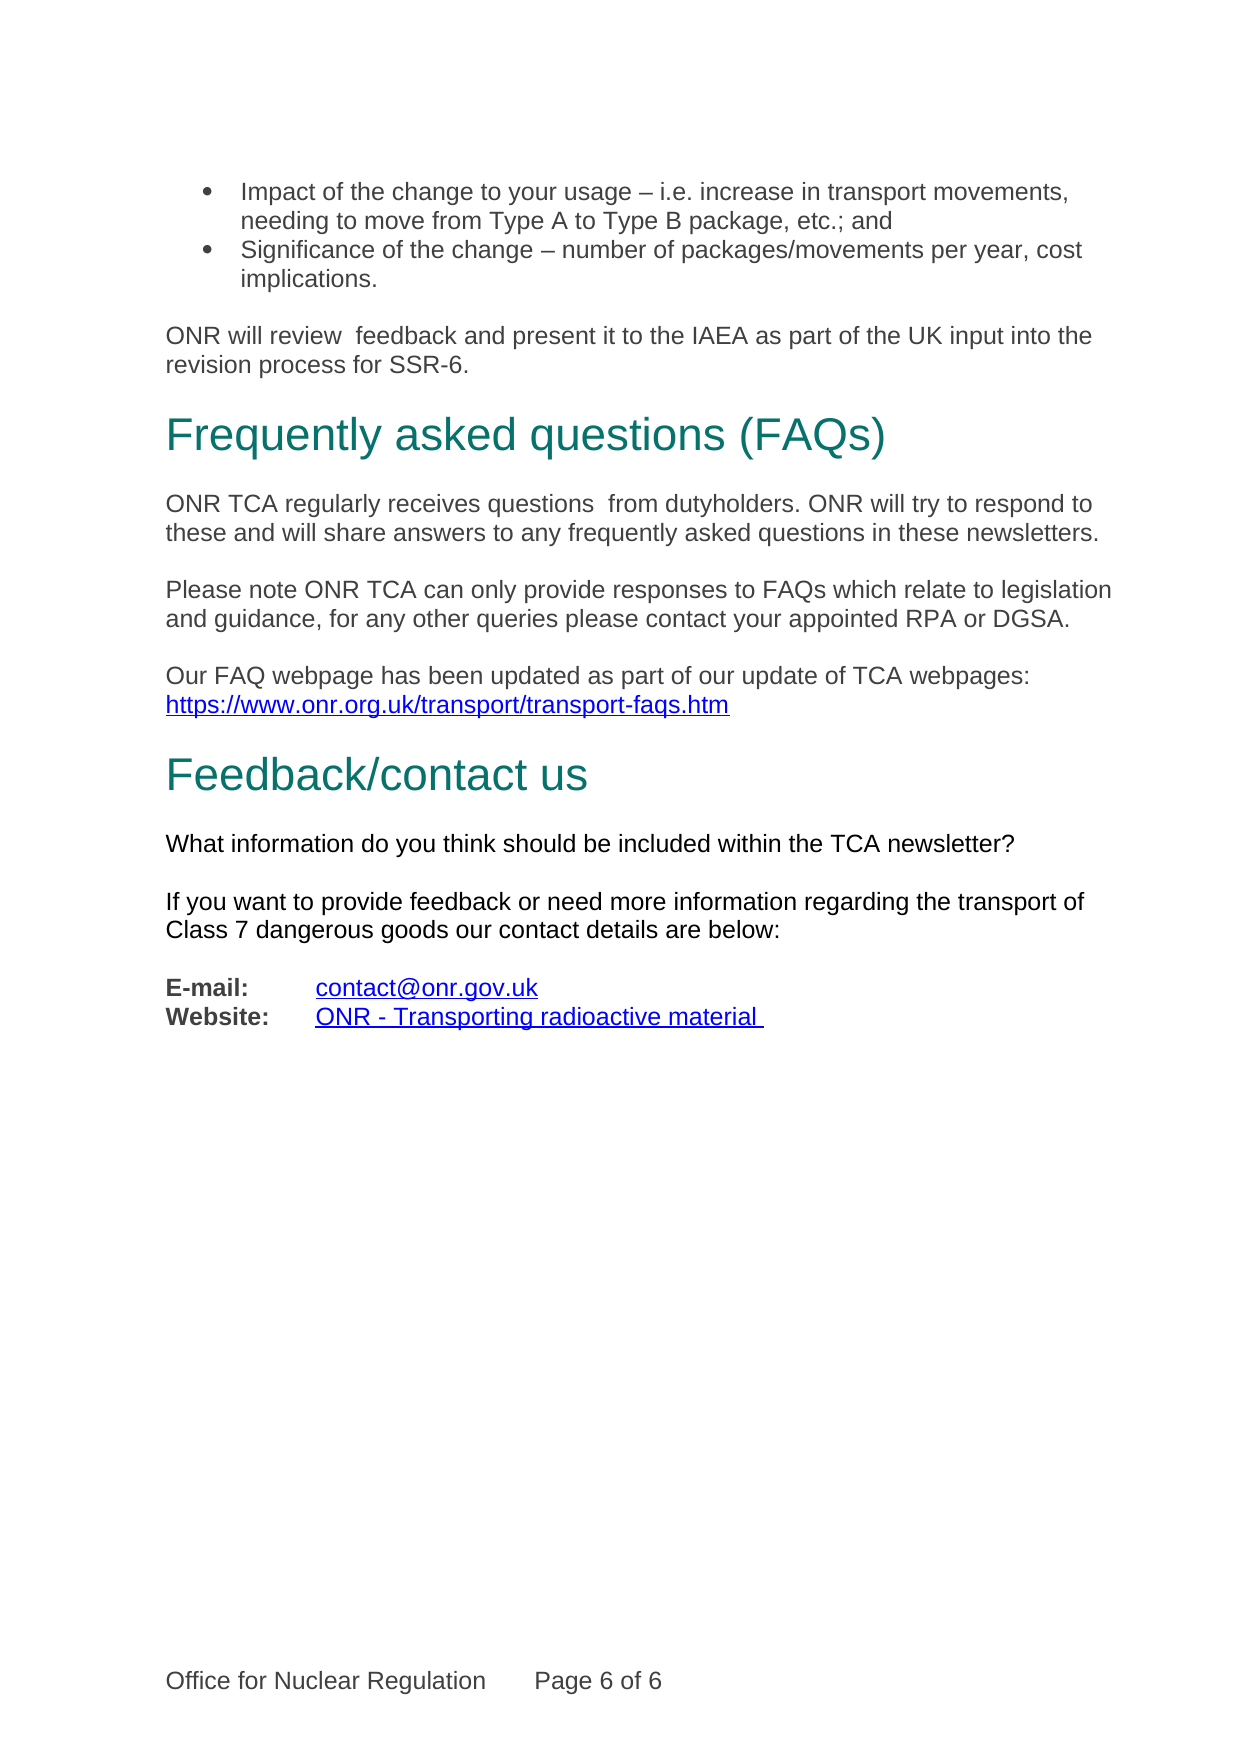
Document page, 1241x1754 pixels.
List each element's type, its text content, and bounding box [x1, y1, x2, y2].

subtitle Feedback/contact us [165, 748, 1122, 800]
subtitle Frequently asked questions (FAQs) [165, 407, 1122, 460]
text https://www.onr.org.uk/transport/transport-faqs.htm [165, 690, 1122, 719]
text What information do you think should be included within the TCA newsletter? [165, 829, 1122, 858]
text Website: ONR - Transporting radioactive material [165, 1002, 1122, 1030]
text E-mail: contact@onr.gov.uk [165, 973, 1122, 1002]
list Impact of the change to your usage – i.e. increase in transport movements, needing to move from Type A to Type B package, etc.; and [203, 177, 1122, 235]
text Please note ONR TCA can only provide responses to FAQs which relate to legislation and guidance, for any other queries please contact your appointed RPA or DGSA. [165, 575, 1122, 633]
text Our FAQ webpage has been updated as part of our update of TCA webpages: [165, 661, 1122, 690]
text If you want to provide feedback or need more information regarding the transport of Class 7 dangerous goods our contact details are below: [165, 887, 1122, 944]
text ONR will review feedback and present it to the IAEA as part of the UK input into the revision process for SSR-6. [165, 321, 1122, 379]
text ONR TCA regularly receives questions from dutyholders. ONR will try to respond to these and will share answers to any frequently asked questions in these newsletters. [165, 489, 1122, 546]
list Significance of the change – number of packages/movements per year, cost implications. [203, 235, 1122, 292]
